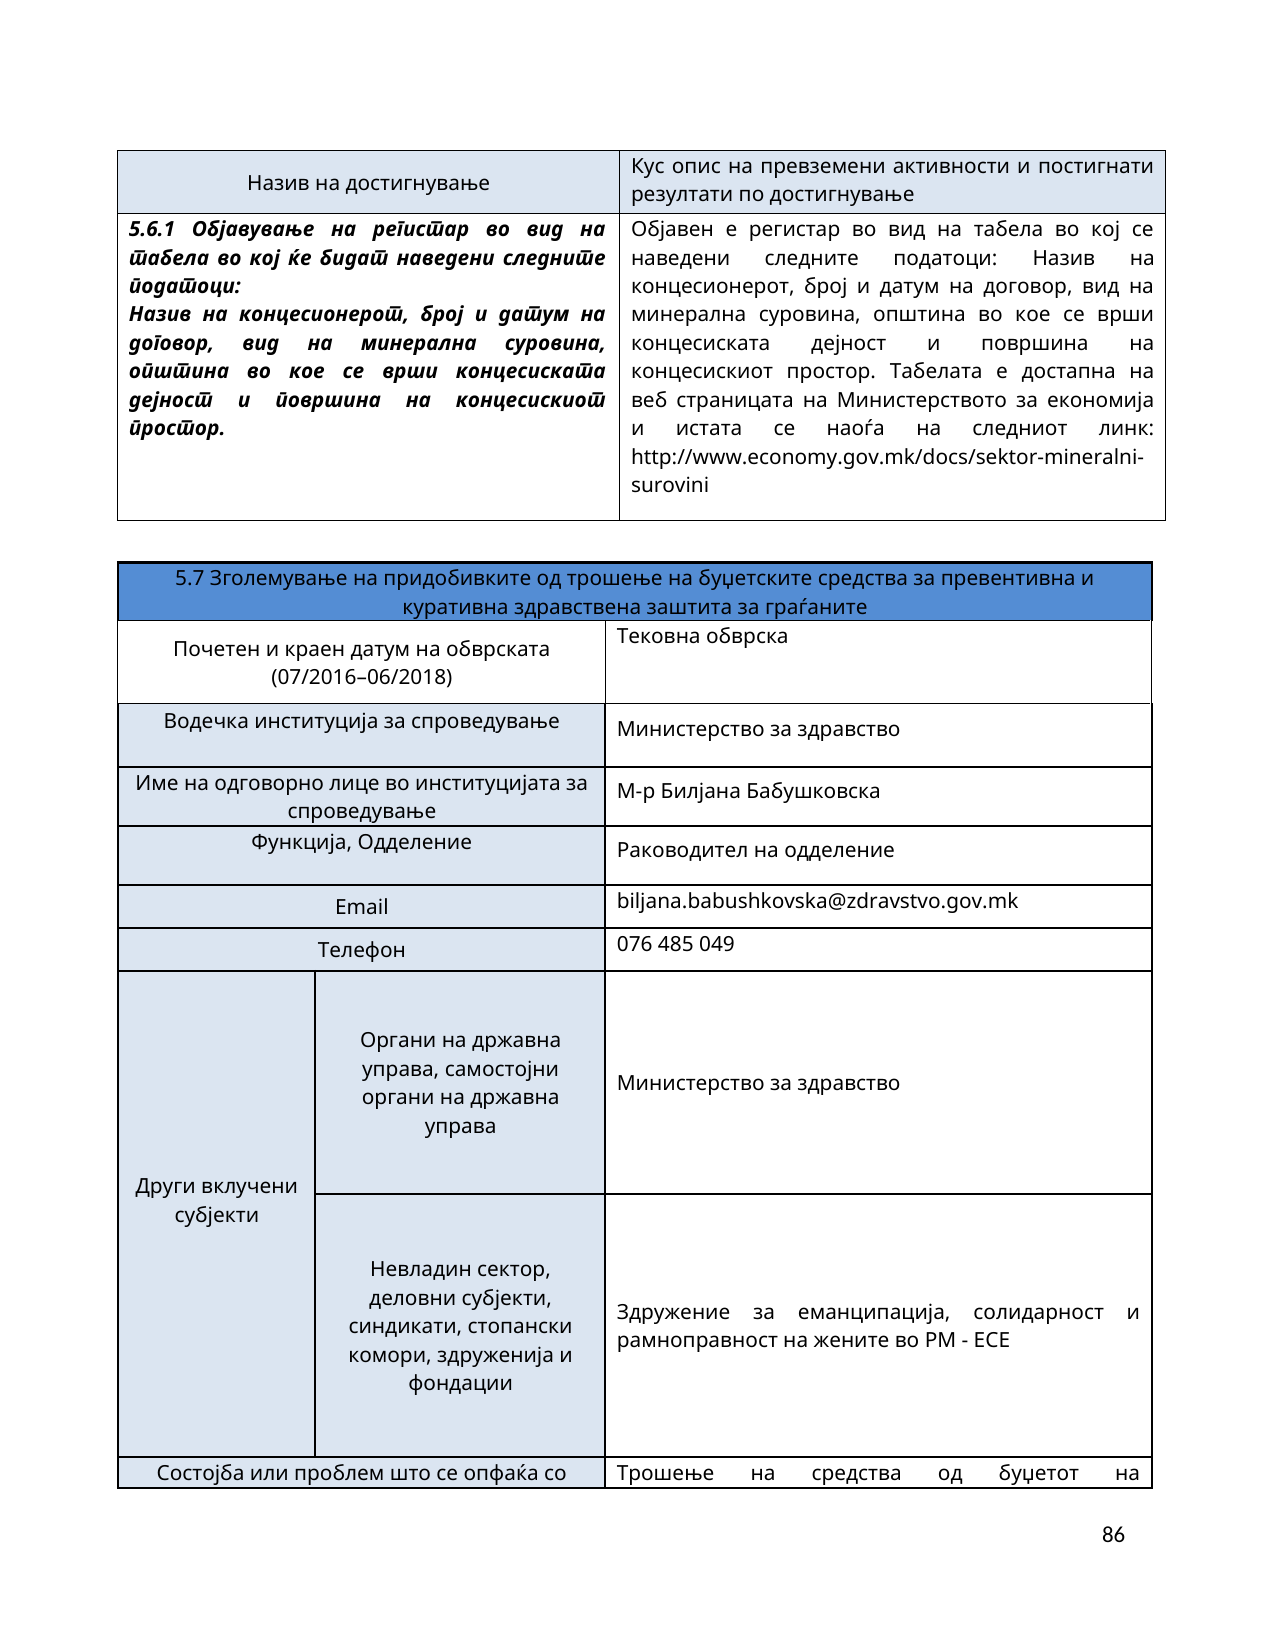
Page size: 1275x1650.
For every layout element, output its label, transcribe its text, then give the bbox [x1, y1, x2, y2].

table_cell Други вклучени субјекти [119, 972, 314, 1456]
table_cell Име на одговорно лице во институцијата за спроведување [119, 768, 604, 825]
table_cell Водечка институција за спроведување [119, 704, 604, 766]
table_cell biljana.babushkovska@zdravstvo.gov.mk [606, 886, 1151, 927]
table_cell Назив на достигнување [118, 151, 619, 213]
table_cell Раководител на одделение [606, 827, 1151, 884]
table_cell 5.6.1 Објавување на регистар во вид на табела во кој ќе бидат наведени следните податоци: Назив на концесионерот, број и датум на договор, вид на минерална суровина, општина во кое се врши концесиската дејност и површина на концесискиот простор. [118, 214, 619, 519]
table_cell Тековна обврска [606, 620, 1151, 703]
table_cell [606, 1458, 1151, 1487]
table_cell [119, 1458, 604, 1487]
table_cell Министерство за здравство [606, 972, 1151, 1193]
table_cell Телефон [119, 929, 604, 970]
table_cell М-р Билјана Бабушковска [606, 768, 1151, 825]
table_cell Невладин сектор, деловни субјекти, синдикати, стопански комори, здруженија и фондации [316, 1195, 604, 1456]
table_cell Здружение за еманципација, солидарност и рамноправност на жените во РМ - ЕСЕ [606, 1195, 1151, 1456]
table_cell Функција, Одделение [119, 827, 604, 884]
table_cell Email [119, 886, 604, 927]
table_cell Објавен е регистар во вид на табела во кој се наведени следните податоци: Назив на концесионерот, број и датум на договор, вид на минерална суровина, општина во кое се врши концесиската дејност и површина на концесискиот простор. Табелата е достапна на веб страницата на Министерството за економија и истата се наоѓа на следниот линк: http://www.economy.gov.mk/docs/sektor-mineralni-surovini [620, 214, 1165, 519]
table_cell Кус опис на превземени активности и постигнати резултати по достигнување [620, 151, 1165, 213]
table_cell Органи на државна управа, самостојни органи на државна управа [316, 972, 604, 1193]
table_cell Министерство за здравство [606, 703, 1151, 766]
table_cell Почетен и краен датум на обврската (07/2016–06/2018) [118, 621, 605, 703]
table_header 5.7 Зголемување на придобивките од трошење на буџетските средства за превентивна и куративна здравствена заштита за граѓаните [119, 564, 1151, 620]
table_cell 076 485 049 [606, 929, 1151, 970]
